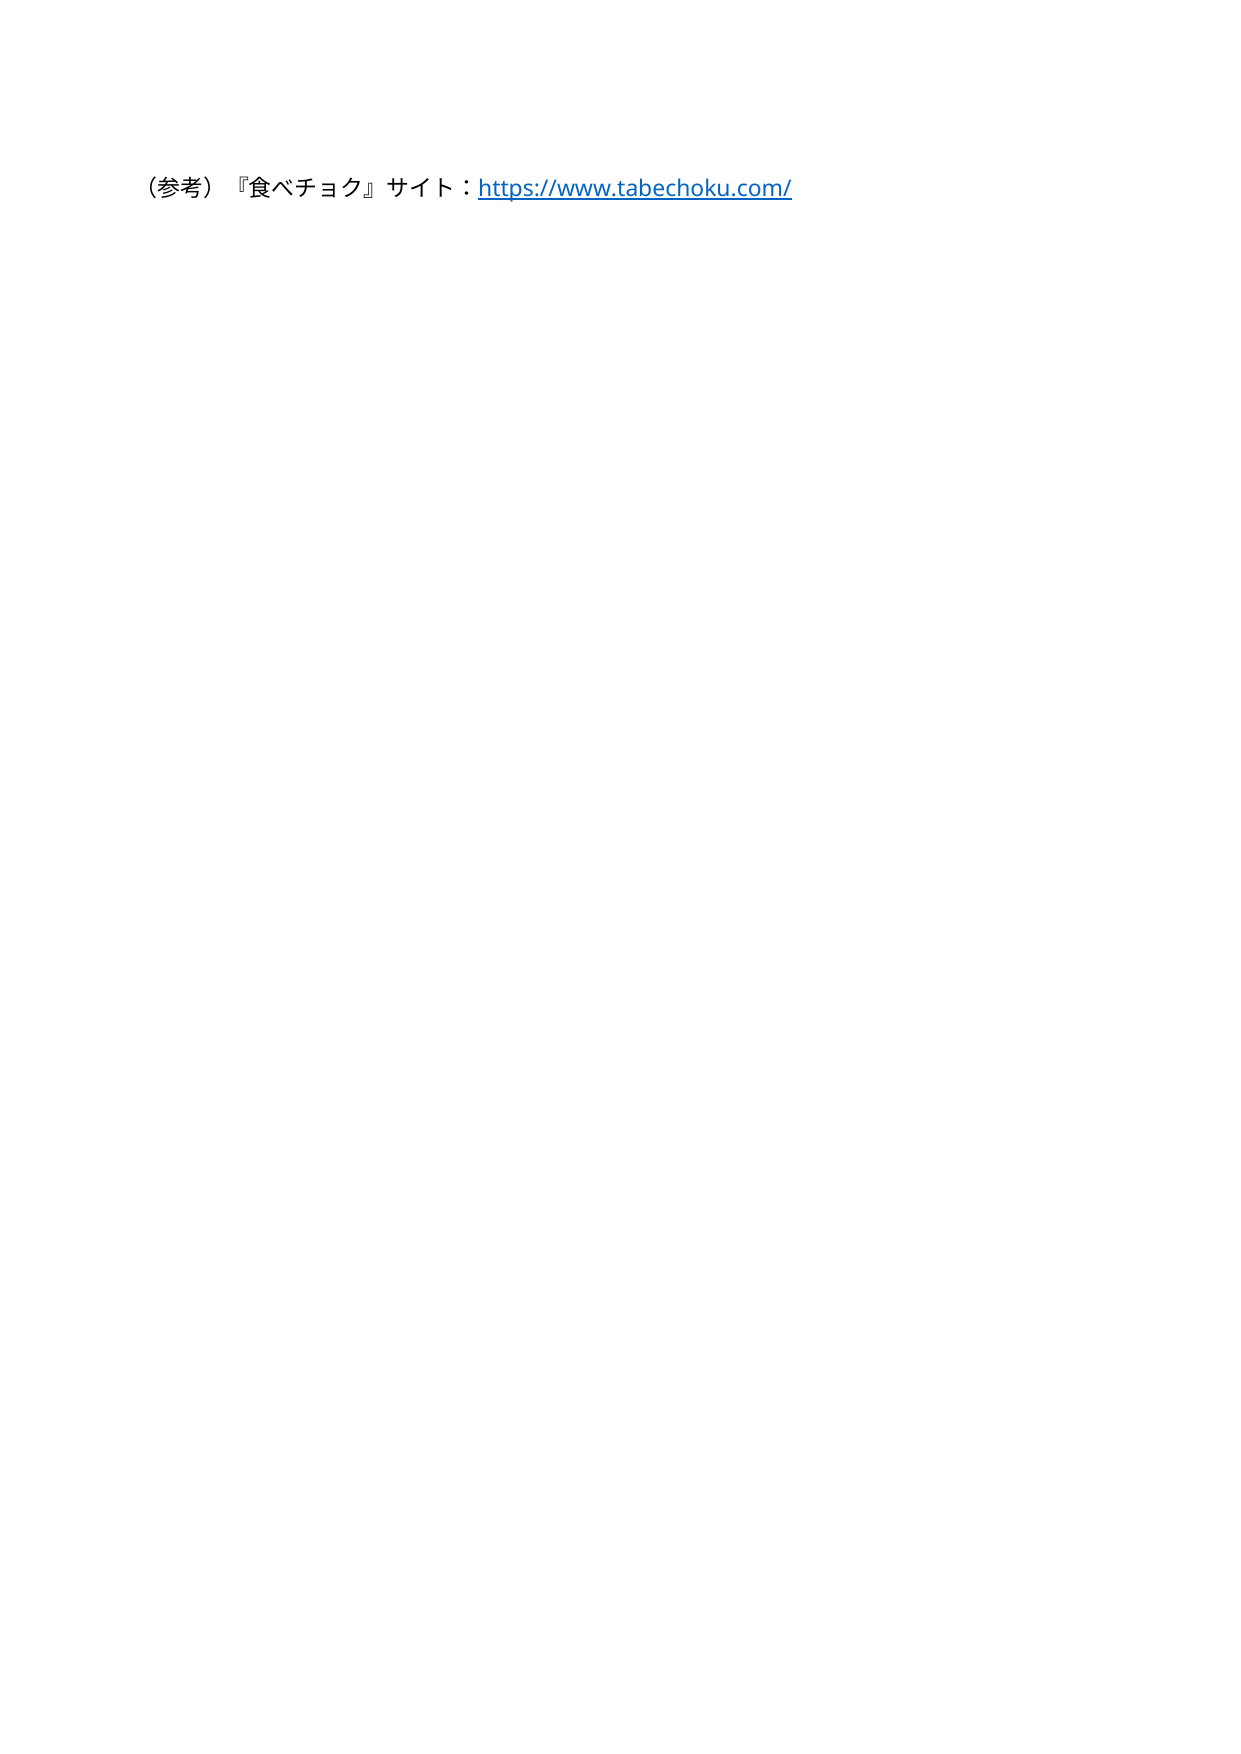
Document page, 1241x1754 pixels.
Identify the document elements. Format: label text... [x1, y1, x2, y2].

text （参考）『食べチョク』サイト：https://www.tabechoku.com/ [134, 167, 1128, 205]
